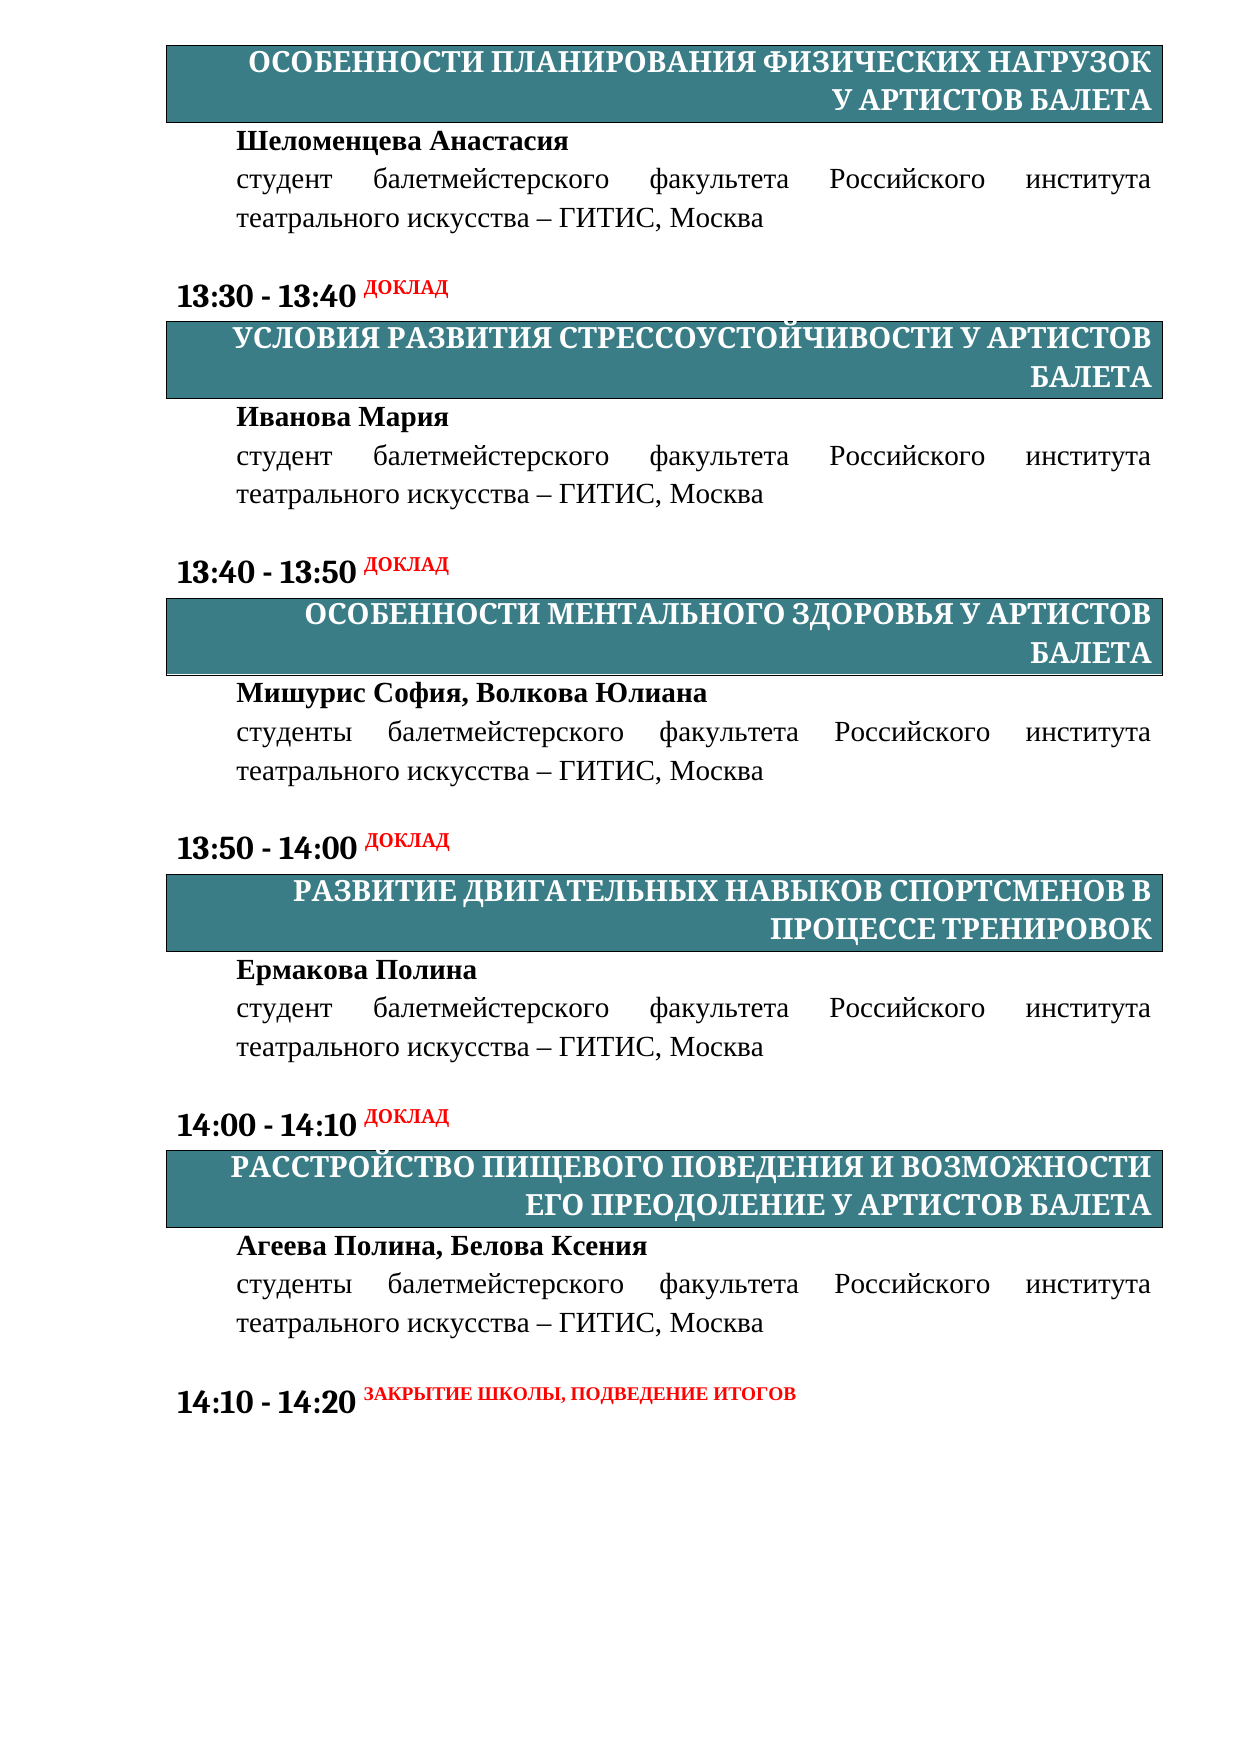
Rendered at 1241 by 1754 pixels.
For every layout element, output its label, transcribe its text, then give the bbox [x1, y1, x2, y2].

text студент балетмейстерского факультета Российского института театрального искусства – ГИТИС, Москва [236, 438, 1152, 510]
text 13:30 - 13:40 ДОКЛАД [177, 277, 1152, 316]
table_header ОСОБЕННОСТИ МЕНТАЛЬНОГО ЗДОРОВЬЯ У АРТИСТОВ БАЛЕТА [167, 599, 1162, 674]
text 14:00 - 14:10 ДОКЛАД [177, 1106, 1152, 1144]
text студенты балетмейстерского факультета Российского института театрального искусства – ГИТИС, Москва [236, 1267, 1152, 1339]
text 14:10 - 14:20 ЗАКРЫТИЕ ШКОЛЫ, ПОДВЕДЕНИЕ ИТОГОВ [177, 1382, 1152, 1422]
text студент балетмейстерского факультета Российского института театрального искусства – ГИТИС, Москва [236, 990, 1152, 1062]
text студенты балетмейстерского факультета Российского института театрального искусства – ГИТИС, Москва [236, 714, 1152, 786]
table_header ОСОБЕННОСТИ ПЛАНИРОВАНИЯ ФИЗИЧЕСКИХ НАГРУЗОК У АРТИСТОВ БАЛЕТА [167, 46, 1162, 122]
text Ермакова Полина [236, 952, 1152, 985]
table_header РАССТРОЙСТВО ПИЩЕВОГО ПОВЕДЕНИЯ И ВОЗМОЖНОСТИ ЕГО ПРЕОДОЛЕНИЕ У АРТИСТОВ БАЛЕТА [167, 1151, 1162, 1227]
text 13:40 - 13:50 ДОКЛАД [177, 553, 1152, 592]
text Иванова Мария [236, 399, 1152, 433]
table_header УСЛОВИЯ РАЗВИТИЯ СТРЕССОУСТОЙЧИВОСТИ У АРТИСТОВ БАЛЕТА [167, 322, 1162, 398]
text Агеева Полина, Белова Ксения [236, 1228, 1152, 1262]
table_header РАЗВИТИЕ ДВИГАТЕЛЬНЫХ НАВЫКОВ СПОРТСМЕНОВ В ПРОЦЕССЕ ТРЕНИРОВОК [167, 875, 1162, 951]
text 13:50 - 14:00 ДОКЛАД [177, 830, 1152, 868]
text Мишурис София, Волкова Юлиана [236, 676, 1152, 709]
text студент балетмейстерского факультета Российского института театрального искусства – ГИТИС, Москва [236, 162, 1152, 234]
text Шеломенцева Анастасия [236, 123, 1152, 157]
